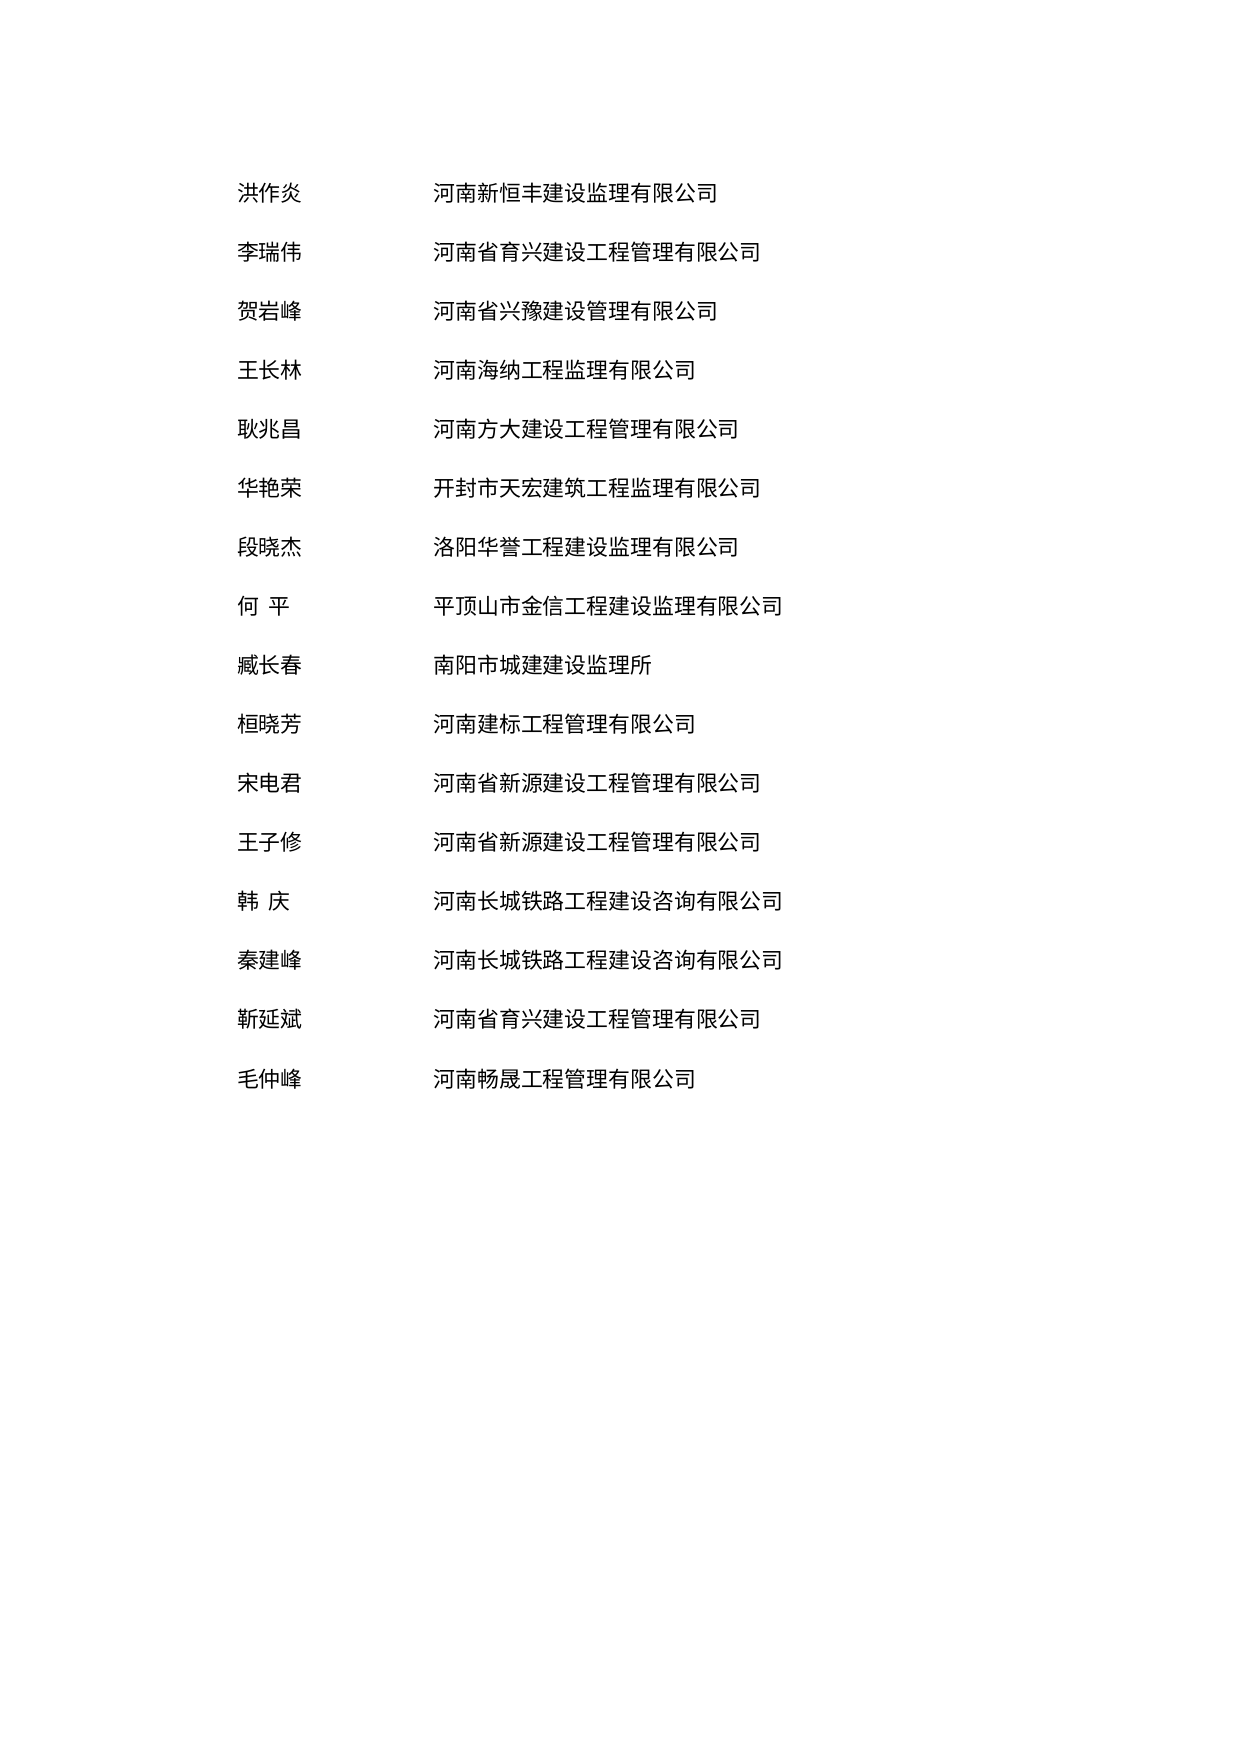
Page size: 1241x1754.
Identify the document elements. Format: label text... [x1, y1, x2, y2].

table_cell 何 平 [226, 575, 422, 634]
table_cell 华艳荣 [226, 457, 422, 516]
table_cell 河南省兴豫建设管理有限公司 [422, 280, 1015, 339]
table_cell 河南省育兴建设工程管理有限公司 [422, 221, 1015, 280]
table_cell 王长林 [226, 339, 422, 398]
table_cell 段晓杰 [226, 516, 422, 575]
table_cell 河南畅晟工程管理有限公司 [422, 1048, 1015, 1107]
table_cell 河南方大建设工程管理有限公司 [422, 398, 1015, 457]
table_cell 韩 庆 [226, 871, 422, 930]
table_cell 南阳市城建建设监理所 [422, 635, 1015, 693]
table_cell 河南长城铁路工程建设咨询有限公司 [422, 871, 1015, 930]
table_cell 宋电君 [226, 753, 422, 812]
table_cell 李瑞伟 [226, 221, 422, 280]
table_cell 洛阳华誉工程建设监理有限公司 [422, 516, 1015, 575]
table_cell 开封市天宏建筑工程监理有限公司 [422, 457, 1015, 516]
table_cell 耿兆昌 [226, 398, 422, 457]
table_cell 臧长春 [226, 635, 422, 693]
table_cell 河南省新源建设工程管理有限公司 [422, 812, 1015, 871]
table_cell 靳延斌 [226, 989, 422, 1048]
table_cell 王子修 [226, 812, 422, 871]
table_cell 贺岩峰 [226, 280, 422, 339]
table_cell 河南长城铁路工程建设咨询有限公司 [422, 930, 1015, 989]
table_cell 河南省育兴建设工程管理有限公司 [422, 989, 1015, 1048]
table_cell 桓晓芳 [226, 694, 422, 753]
table_cell 秦建峰 [226, 930, 422, 989]
table_cell 河南建标工程管理有限公司 [422, 694, 1015, 753]
table_cell 河南新恒丰建设监理有限公司 [422, 162, 1015, 221]
table_cell 毛仲峰 [226, 1048, 422, 1107]
table_cell 平顶山市金信工程建设监理有限公司 [422, 575, 1015, 634]
table_cell 洪作炎 [226, 162, 422, 221]
table_cell 河南省新源建设工程管理有限公司 [422, 753, 1015, 812]
table_cell 河南海纳工程监理有限公司 [422, 339, 1015, 398]
